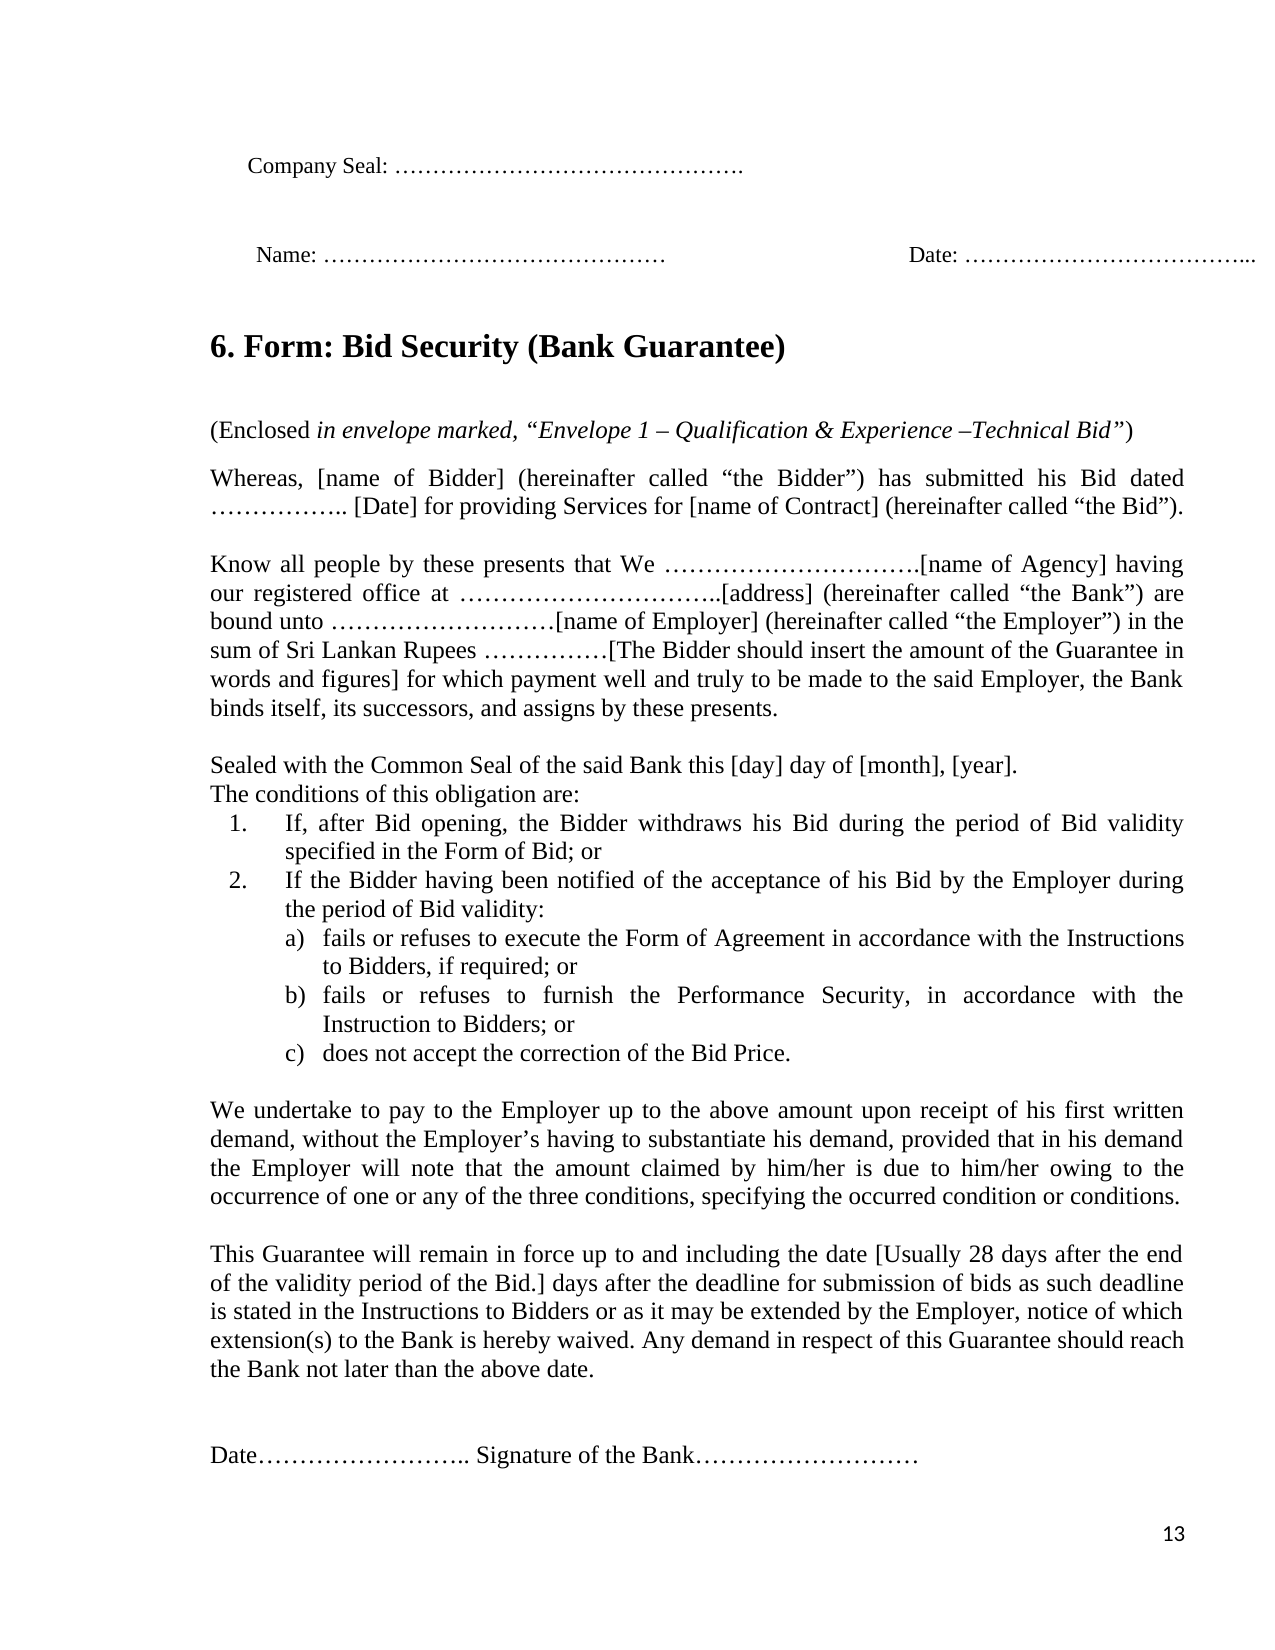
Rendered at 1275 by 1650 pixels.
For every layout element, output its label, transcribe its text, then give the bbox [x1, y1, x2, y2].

text This Guarantee will remain in force up to and including the date [Usually 28 days after the end of the validity period of the Bid.] days after the deadline for submission of bids as such deadline is stated in the Instructions to Bidders or as it may be extended by the Employer, notice of which extension(s) to the Bank is hereby waived. Any demand in respect of this Guarantee should reach the Bank not later than the above date. [210, 1239, 1185, 1383]
text Name: ……………………………………… Date: ………………………………... [210, 241, 1185, 268]
text Whereas, [name of Bidder] (hereinafter called “the Bidder”) has submitted his Bid dated …………….. [Date] for providing Services for [name of Contract] (hereinafter called “the Bid”). [210, 463, 1185, 520]
text Date…………………….. Signature of the Bank……………………… [210, 1440, 1185, 1469]
text Company Seal: ………………………………………. [247, 152, 1185, 178]
text The conditions of this obligation are: [210, 779, 1185, 808]
list If, after Bid opening, the Bidder withdraws his Bid during the period of Bid validity specified in the Form of Bid; or [247, 808, 1185, 865]
list If the Bidder having been notified of the acceptance of his Bid by the Employer during the period of Bid validity: [247, 865, 1185, 923]
list does not accept the correction of the Bid Price. [285, 1038, 1185, 1066]
text (Enclosed in envelope marked, “Envelope 1 – Qualification & Experience –Technical Bid”) [210, 415, 1185, 444]
text Sealed with the Common Seal of the said Bank this [day] day of [month], [year]. [210, 750, 1185, 779]
text Know all people by these presents that We ………………………….[name of Agency] having our registered office at …………………………..[address] (hereinafter called “the Bank”) are bound unto ………………………[name of Employer] (hereinafter called “the Employer”) in the sum of Sri Lankan Rupees ……………[The Bidder should insert the amount of the Guarantee in words and figures] for which payment well and truly to be made to the said Employer, the Bank binds itself, its successors, and assigns by these presents. [210, 549, 1185, 721]
list fails or refuses to furnish the Performance Security, in accordance with the Instruction to Bidders; or [285, 980, 1185, 1038]
text We undertake to pay to the Employer up to the above amount upon receipt of his first written demand, without the Employer’s having to substantiate his demand, provided that in his demand the Employer will note that the amount claimed by him/her is due to him/her owing to the occurrence of one or any of the three conditions, specifying the occurred condition or conditions. [210, 1095, 1185, 1210]
subtitle 6. Form: Bid Security (Bank Guarantee) [210, 326, 1185, 364]
list fails or refuses to execute the Form of Agreement in accordance with the Instructions to Bidders, if required; or [285, 923, 1185, 980]
